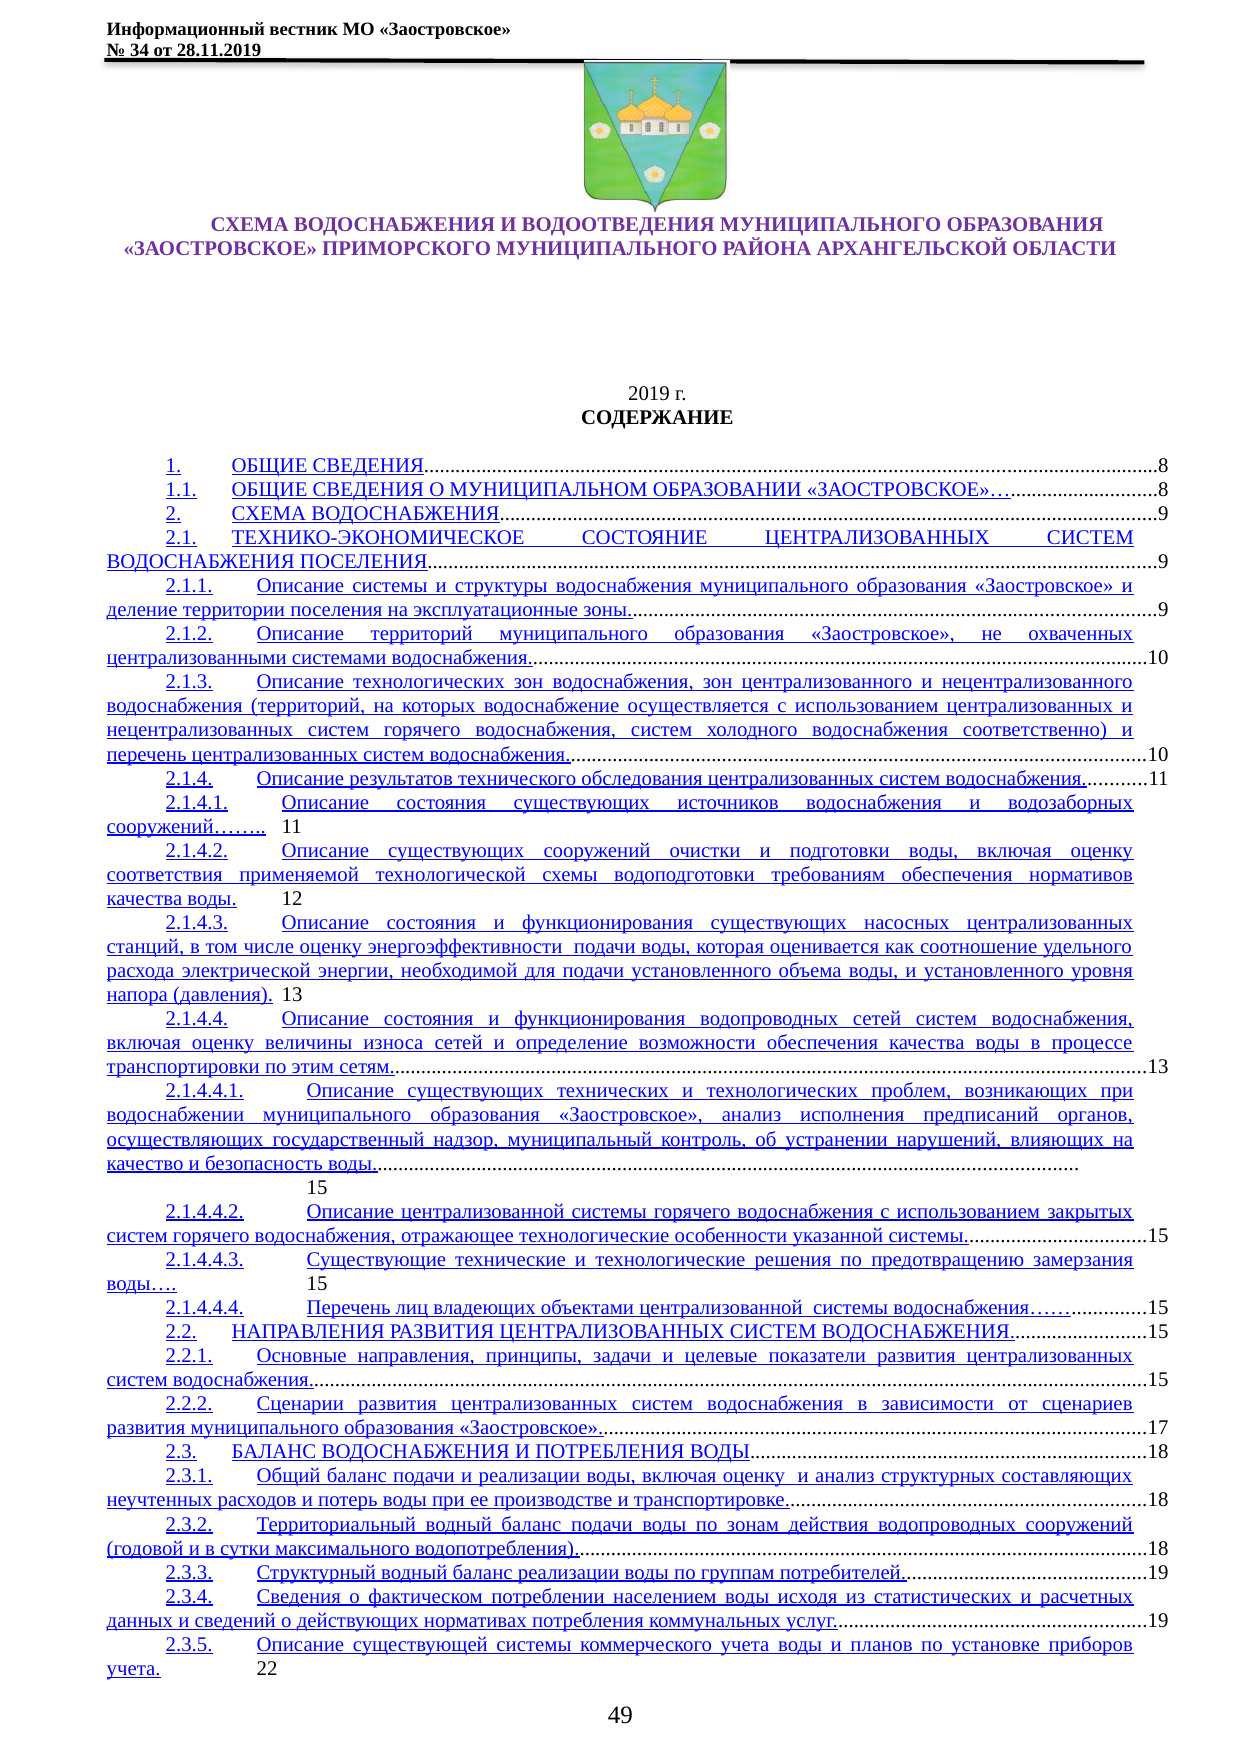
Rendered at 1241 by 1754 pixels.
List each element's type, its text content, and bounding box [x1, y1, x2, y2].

text 2. СХЕМА ВОДОСНАБЖЕНИЯ 9 [106, 501, 1134, 525]
text 2.1.4.4.4. Перечень лиц владеющих объектами централизованной системы водоснабжения…… 15 [106, 1295, 1134, 1319]
picture [583, 60, 731, 212]
text СОДЕРЖАНИЕ [106, 404, 1134, 429]
text 2.1.4.4. Описание состояния и функционирования водопроводных сетей систем водоснабжения, включая оценку величины износа сетей и определение возможности обеспечения качества воды в процессе транспортировки по этим сетям. 13 [106, 1006, 1134, 1051]
text 2.1.4.4.3. Существующие технические и технологические решения по предотвращению замерзания воды…. 15 [106, 1247, 1134, 1295]
text 2.3.5. Описание существующей системы коммерческого учета воды и планов по установке приборов учета. 22 [106, 1632, 1134, 1680]
text 2.1.4. Описание результатов технического обследования централизованных систем водоснабжения. 11 [106, 766, 1134, 789]
text 2.1.4.4.2. Описание централизованной системы горячего водоснабжения с использованием закрытых систем горячего водоснабжения, отражающее технологические особенности указанной системы. 15 [106, 1199, 1134, 1247]
text 2.1.3. Описание технологических зон водоснабжения, зон централизованного и нецентрализованного водоснабжения (территорий, на которых водоснабжение осуществляется с использованием централизованных и нецентрализованных систем горячего водоснабжения, систем холодного водоснабжения соответственно) и перечень централизованных систем водоснабжения. 10 [106, 669, 1134, 738]
text 2.2.2. Сценарии развития централизованных систем водоснабжения в зависимости от сценариев развития муниципального образования «Заостровское». 17 [106, 1391, 1134, 1439]
text 2.1.4.4. Описание состояния и функционирования водопроводных сетей систем водоснабжения, включая оценку величины износа сетей и определение возможности обеспечения качества воды в процессе транспортировки по этим сетям. 13 [106, 1052, 1134, 1078]
text 2019 г. [106, 381, 1134, 404]
text 2.3.2. Территориальный водный баланс подачи воды по зонам действия водопроводных сооружений (годовой и в сутки максимального водопотребления). 18 [106, 1511, 1134, 1559]
text 2.3.4. Сведения о фактическом потреблении населением воды исходя из статистических и расчетных данных и сведений о действующих нормативах потребления коммунальных услуг. 19 [106, 1584, 1134, 1632]
text 1. ОБЩИЕ СВЕДЕНИЯ .............................8 [106, 453, 1134, 477]
text 2.1.4.4.1. Описание существующих технических и технологических проблем, возникающих при водоснабжении муниципального образования «Заостровское», анализ исполнения предписаний органов, осуществляющих государственный надзор, муниципальный контроль, об устранении нарушений, влияющих на качество и безопасность воды. 15 [106, 1148, 1134, 1199]
text 2.1.1. Описание системы и структуры водоснабжения муниципального образования «Заостровское» и деление территории поселения на эксплуатационные зоны. 9 [106, 573, 1134, 621]
text 2.1.3. Описание технологических зон водоснабжения, зон централизованного и нецентрализованного водоснабжения (территорий, на которых водоснабжение осуществляется с использованием централизованных и нецентрализованных систем горячего водоснабжения, систем холодного водоснабжения соответственно) и перечень централизованных систем водоснабжения. 10 [106, 739, 1134, 766]
text 2.2. НАПРАВЛЕНИЯ РАЗВИТИЯ ЦЕНТРАЛИЗОВАННЫХ СИСТЕМ ВОДОСНАБЖЕНИЯ. 15 [106, 1319, 1134, 1343]
text 2.1.2. Описание территорий муниципального образования «Заостровское», не охваченных централизованными системами водоснабжения. 10 [106, 621, 1134, 669]
text 2.1. ТЕХНИКО-ЭКОНОМИЧЕСКОЕ СОСТОЯНИЕ ЦЕНТРАЛИЗОВАННЫХ СИСТЕМ ВОДОСНАБЖЕНИЯ ПОСЕЛЕНИЯ 9 [106, 525, 1134, 573]
text 2.3.3. Структурный водный баланс реализации воды по группам потребителей. 19 [106, 1559, 1134, 1584]
text 2.1.4.4.1. Описание существующих технических и технологических проблем, возникающих при водоснабжении муниципального образования «Заостровское», анализ исполнения предписаний органов, осуществляющих государственный надзор, муниципальный контроль, об устранении нарушений, влияющих на качество и безопасность воды. 15 [106, 1124, 1134, 1147]
text 2.1.4.3. Описание состояния и функционирования существующих насосных централизованных станций, в том числе оценку энергоэффективности подачи воды, которая оценивается как соотношение удельного расхода электрической энергии, необходимой для подачи установленного объема воды, и установленного уровня напора (давления). 13 [106, 910, 1134, 979]
text 2.1.4.1. Описание состояния существующих источников водоснабжения и водозаборных сооружений…….. 11 [106, 789, 1134, 838]
text 2.1.4.2. Описание существующих сооружений очистки и подготовки воды, включая оценку соответствия применяемой технологической схемы водоподготовки требованиям обеспечения нормативов качества воды. 12 [106, 884, 1134, 910]
text 2.2.1. Основные направления, принципы, задачи и целевые показатели развития централизованных систем водоснабжения. 15 [106, 1343, 1134, 1391]
text 2.1.4.3. Описание состояния и функционирования существующих насосных централизованных станций, в том числе оценку энергоэффективности подачи воды, которая оценивается как соотношение удельного расхода электрической энергии, необходимой для подачи установленного объема воды, и установленного уровня напора (давления). 13 [106, 980, 1134, 1006]
text 1.1. ОБЩИЕ СВЕДЕНИЯ О МУНИЦИПАЛЬНОМ ОБРАЗОВАНИИ «ЗАОСТРОВСКОЕ»… ..8 [106, 477, 1134, 501]
text СХЕМА ВОДОСНАБЖЕНИЯ И ВОДООТВЕДЕНИЯ МУНИЦИПАЛЬНОГО ОБРАЗОВАНИЯ «ЗАОСТРОВСКОЕ» ПРИМОРСКОГО МУНИЦИПАЛЬНОГО РАЙОНА АРХАНГЕЛЬСКОЙ ОБЛАСТИ [106, 212, 1134, 260]
text 2.3.1. Общий баланс подачи и реализации воды, включая оценку и анализ структурных составляющих неучтенных расходов и потерь воды при ее производстве и транспортировке. 18 [106, 1463, 1134, 1511]
text 2.3. БАЛАНС ВОДОСНАБЖЕНИЯ И ПОТРЕБЛЕНИЯ ВОДЫ 18 [106, 1439, 1134, 1463]
text 2.1.4.4.1. Описание существующих технических и технологических проблем, возникающих при водоснабжении муниципального образования «Заостровское», анализ исполнения предписаний органов, осуществляющих государственный надзор, муниципальный контроль, об устранении нарушений, влияющих на качество и безопасность воды. 15 [106, 1078, 1134, 1123]
text 2.1.4.2. Описание существующих сооружений очистки и подготовки воды, включая оценку соответствия применяемой технологической схемы водоподготовки требованиям обеспечения нормативов качества воды. 12 [106, 838, 1134, 883]
